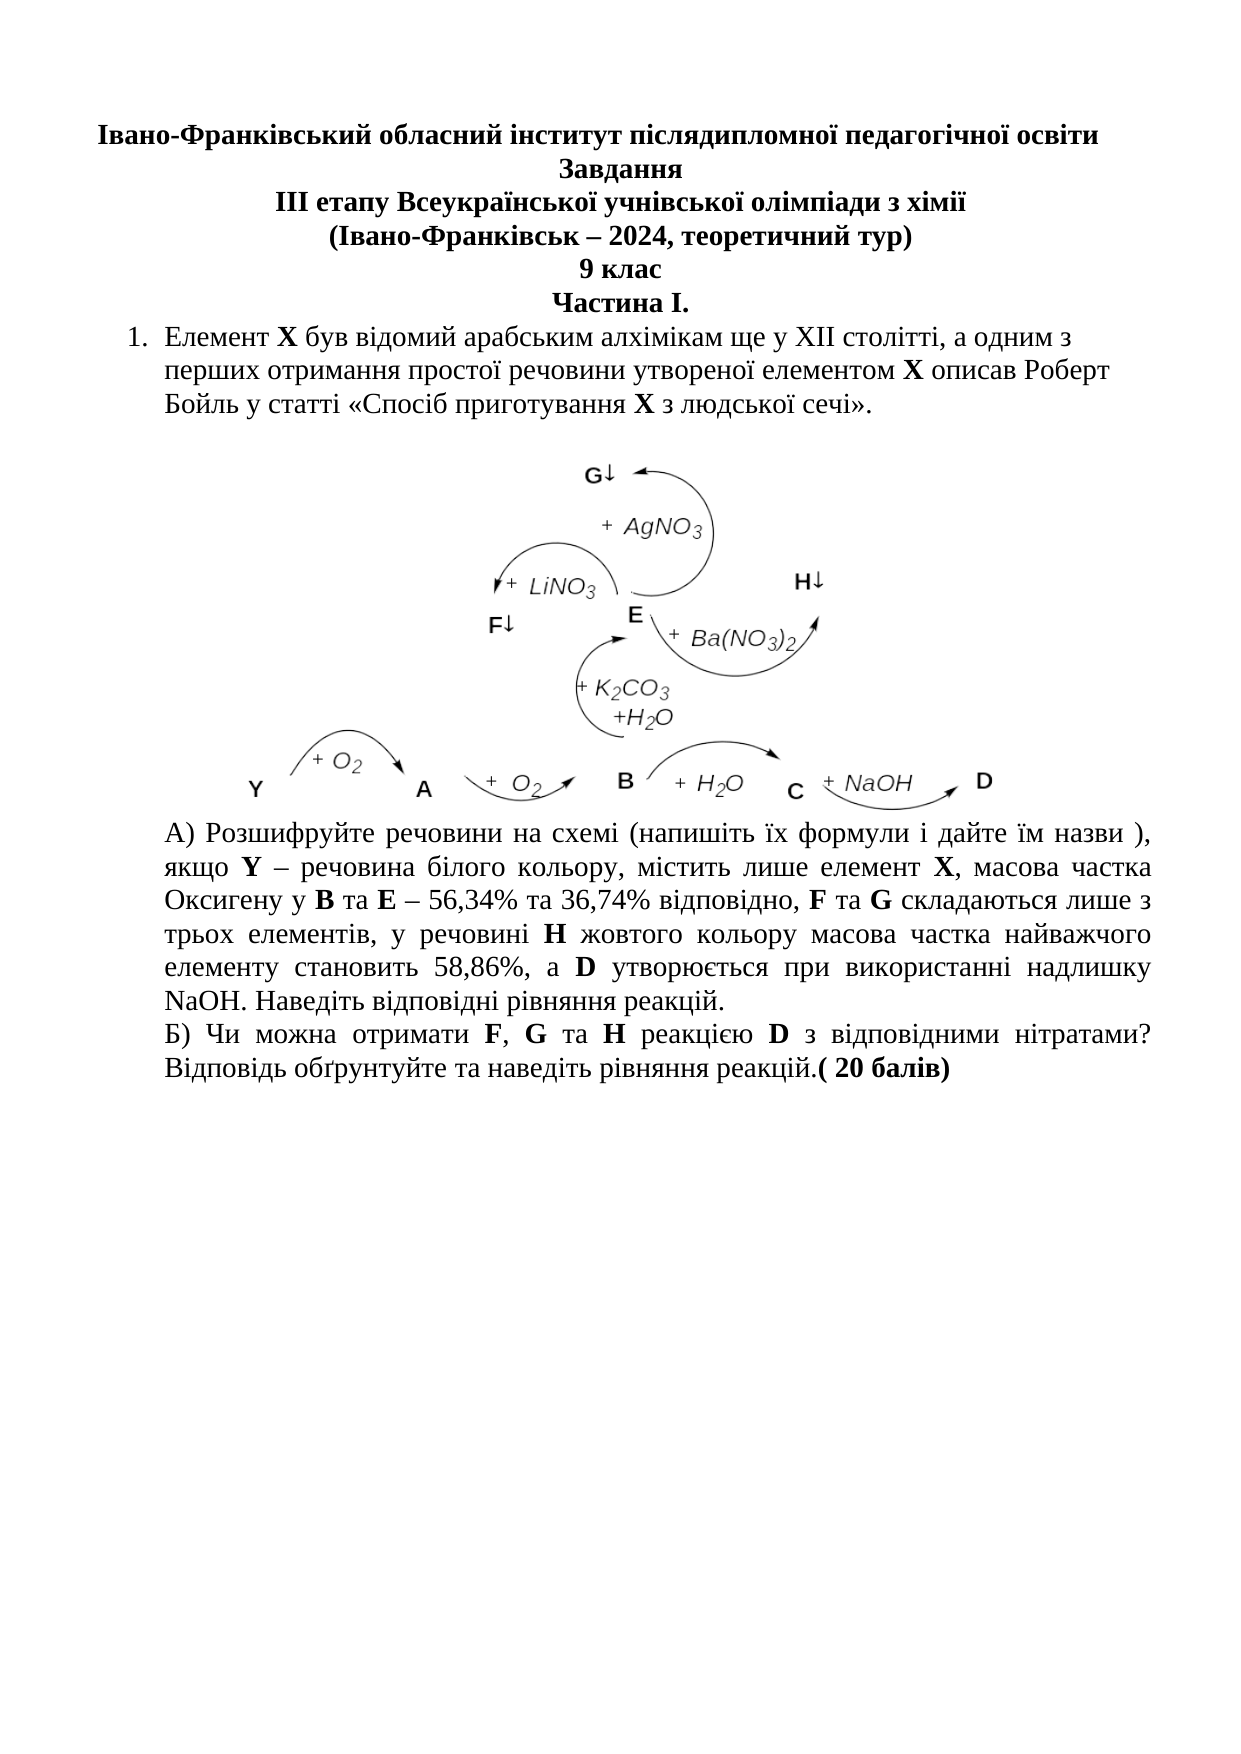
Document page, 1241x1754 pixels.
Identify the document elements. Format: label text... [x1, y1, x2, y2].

text Завдання [89, 151, 1152, 184]
text Івано-Франківський обласний інститут післядипломної педагогічної освіти [45, 117, 1152, 151]
text (Івано-Франківськ – 2024, теоретичний тур) [89, 218, 1152, 252]
text 9 клас [89, 252, 1152, 285]
text ІІІ етапу Всеукраїнської учнівської олімпіади з хімії [89, 184, 1152, 218]
text Частина І. [89, 285, 1152, 319]
list Б) Чи можна отримати F, G та H реакцією D з відповідними нітратами? Відповідь обґрунтуйте та наведіть рівняння реакцій.( 20 балів) [164, 1017, 1152, 1084]
list А) Розшифруйте речовини на схемі (напишіть їх формули і дайте їм назви ), якщо Y – речовина білого кольору, містить лише елемент Х, масова частка Оксигену у B та E – 56,34% та 36,74% відповідно, F та G складаються лише з трьох елементів, у речовині Н жовтого кольору масова частка найважчого елементу становить 58,86%, а D утворюється при використанні надлишку NaOH. Наведіть відповідні рівняння реакцій. [164, 815, 1152, 1017]
list Елемент Х був відомий арабським алхімікам ще у ХІІ столітті, а одним з перших отримання простої речовини утвореної елементом Х описав Роберт Бойль у статті «Спосіб приготування Х з людської сечі». [127, 319, 1152, 419]
